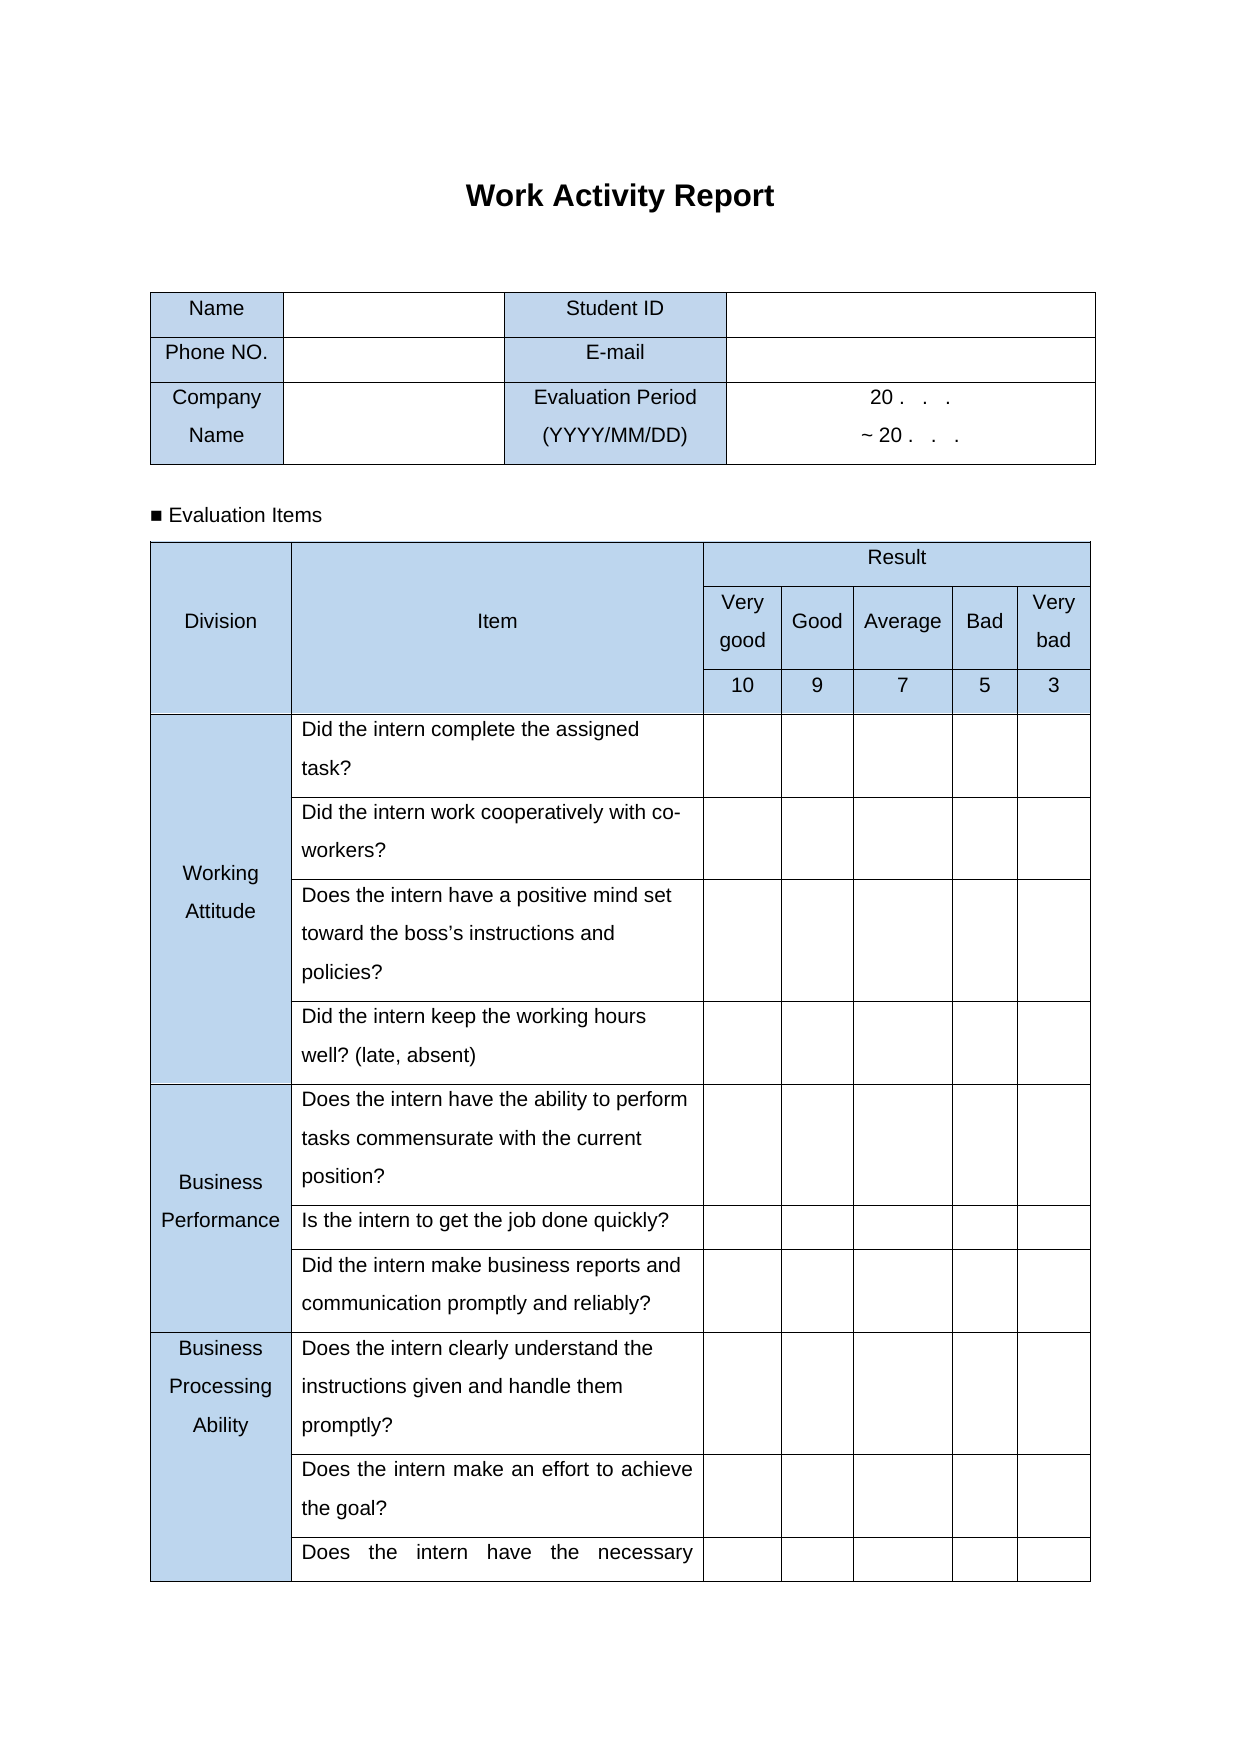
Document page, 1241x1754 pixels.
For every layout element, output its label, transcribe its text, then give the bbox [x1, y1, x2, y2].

table_cell [953, 1333, 1017, 1453]
table_cell [1018, 798, 1090, 879]
table_cell Does the intern have a positive mind set toward the boss’s instructions and policies? [292, 880, 703, 1001]
table_cell [782, 715, 853, 796]
text ■ Evaluation Items [150, 503, 1090, 527]
table_cell [1018, 1206, 1090, 1249]
table_cell Bad [953, 587, 1017, 669]
table_cell Working Attitude [151, 715, 291, 1083]
table_cell [953, 880, 1017, 1001]
table_cell [854, 1085, 952, 1205]
table_cell Business Processing Ability [151, 1333, 291, 1581]
table_cell [953, 1538, 1017, 1581]
table_cell E-mail [505, 338, 726, 381]
table_cell [782, 1538, 853, 1581]
table_cell [782, 1333, 853, 1453]
table_cell [1018, 1538, 1090, 1581]
table_cell [704, 715, 781, 796]
table_cell [782, 1002, 853, 1083]
table_cell [1018, 880, 1090, 1001]
table_cell [782, 1206, 853, 1249]
table_cell [953, 1085, 1017, 1205]
table_cell [854, 1455, 952, 1536]
table_cell [854, 1002, 952, 1083]
table_cell Did the intern complete the assigned task? [292, 715, 703, 796]
table_cell [854, 1206, 952, 1249]
table_cell [854, 1538, 952, 1581]
table_cell [782, 1455, 853, 1536]
table_cell [704, 1002, 781, 1083]
table_cell [782, 880, 853, 1001]
table_cell 9 [782, 670, 853, 713]
table_cell [1018, 1085, 1090, 1205]
table_cell 3 [1018, 670, 1090, 713]
table_header Student ID [505, 293, 726, 337]
table_cell [284, 383, 504, 464]
table_cell [953, 1206, 1017, 1249]
table_cell 10 [704, 670, 781, 713]
table_cell [704, 880, 781, 1001]
table_cell [782, 798, 853, 879]
table_cell 5 [953, 670, 1017, 713]
table_cell [704, 1455, 781, 1536]
table_cell [1018, 715, 1090, 796]
table_cell [1018, 1455, 1090, 1536]
table_cell Did the intern make business reports and communication promptly and reliably? [292, 1250, 703, 1332]
table_cell [854, 798, 952, 879]
table_cell Phone NO. [151, 338, 283, 381]
table_header Name [151, 293, 283, 337]
table_header [284, 293, 504, 337]
table_cell Does the intern have the ability to perform tasks commensurate with the current position? [292, 1085, 703, 1205]
table_cell [953, 798, 1017, 879]
table_cell [704, 1206, 781, 1249]
table_cell [1018, 1002, 1090, 1083]
table_cell [704, 1538, 781, 1581]
table_cell 20 . . . ~ 20 . . . [727, 383, 1095, 464]
table_cell Very good [704, 587, 781, 669]
table_cell [704, 1333, 781, 1453]
text Work Activity Report [150, 177, 1090, 213]
table_cell [782, 1085, 853, 1205]
table_cell [704, 1250, 781, 1332]
table_cell [782, 1250, 853, 1332]
table_cell [284, 338, 504, 381]
table_cell [704, 798, 781, 879]
table_cell [854, 715, 952, 796]
table_cell Business Performance [151, 1085, 291, 1332]
table_cell [1018, 1333, 1090, 1453]
table_cell [704, 1085, 781, 1205]
table_cell [727, 338, 1095, 381]
table_cell Did the intern keep the working hours well? (late, absent) [292, 1002, 703, 1083]
table_cell Is the intern to get the job done quickly? [292, 1206, 703, 1249]
table_cell [953, 1002, 1017, 1083]
table_header Result [704, 543, 1090, 586]
table_cell [854, 880, 952, 1001]
table_cell Company Name [151, 383, 283, 464]
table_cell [292, 1538, 703, 1581]
table_cell [953, 715, 1017, 796]
table_cell Average [854, 587, 952, 669]
table_cell [854, 1333, 952, 1453]
table_cell Good [782, 587, 853, 669]
table_header Division [151, 543, 291, 713]
table_cell Does the intern make an effort to achieve the goal? [292, 1455, 703, 1536]
table_cell Evaluation Period (YYYY/MM/DD) [505, 383, 726, 464]
table_cell [1018, 1250, 1090, 1332]
table_cell [854, 1250, 952, 1332]
table_header [727, 293, 1095, 337]
table_cell Did the intern work cooperatively with co-workers? [292, 798, 703, 879]
table_cell [953, 1455, 1017, 1536]
table_cell 7 [854, 670, 952, 713]
table_cell Very bad [1018, 587, 1090, 669]
table_cell Does the intern clearly understand the instructions given and handle them promptly? [292, 1333, 703, 1453]
table_header Item [292, 543, 703, 713]
table_cell [953, 1250, 1017, 1332]
